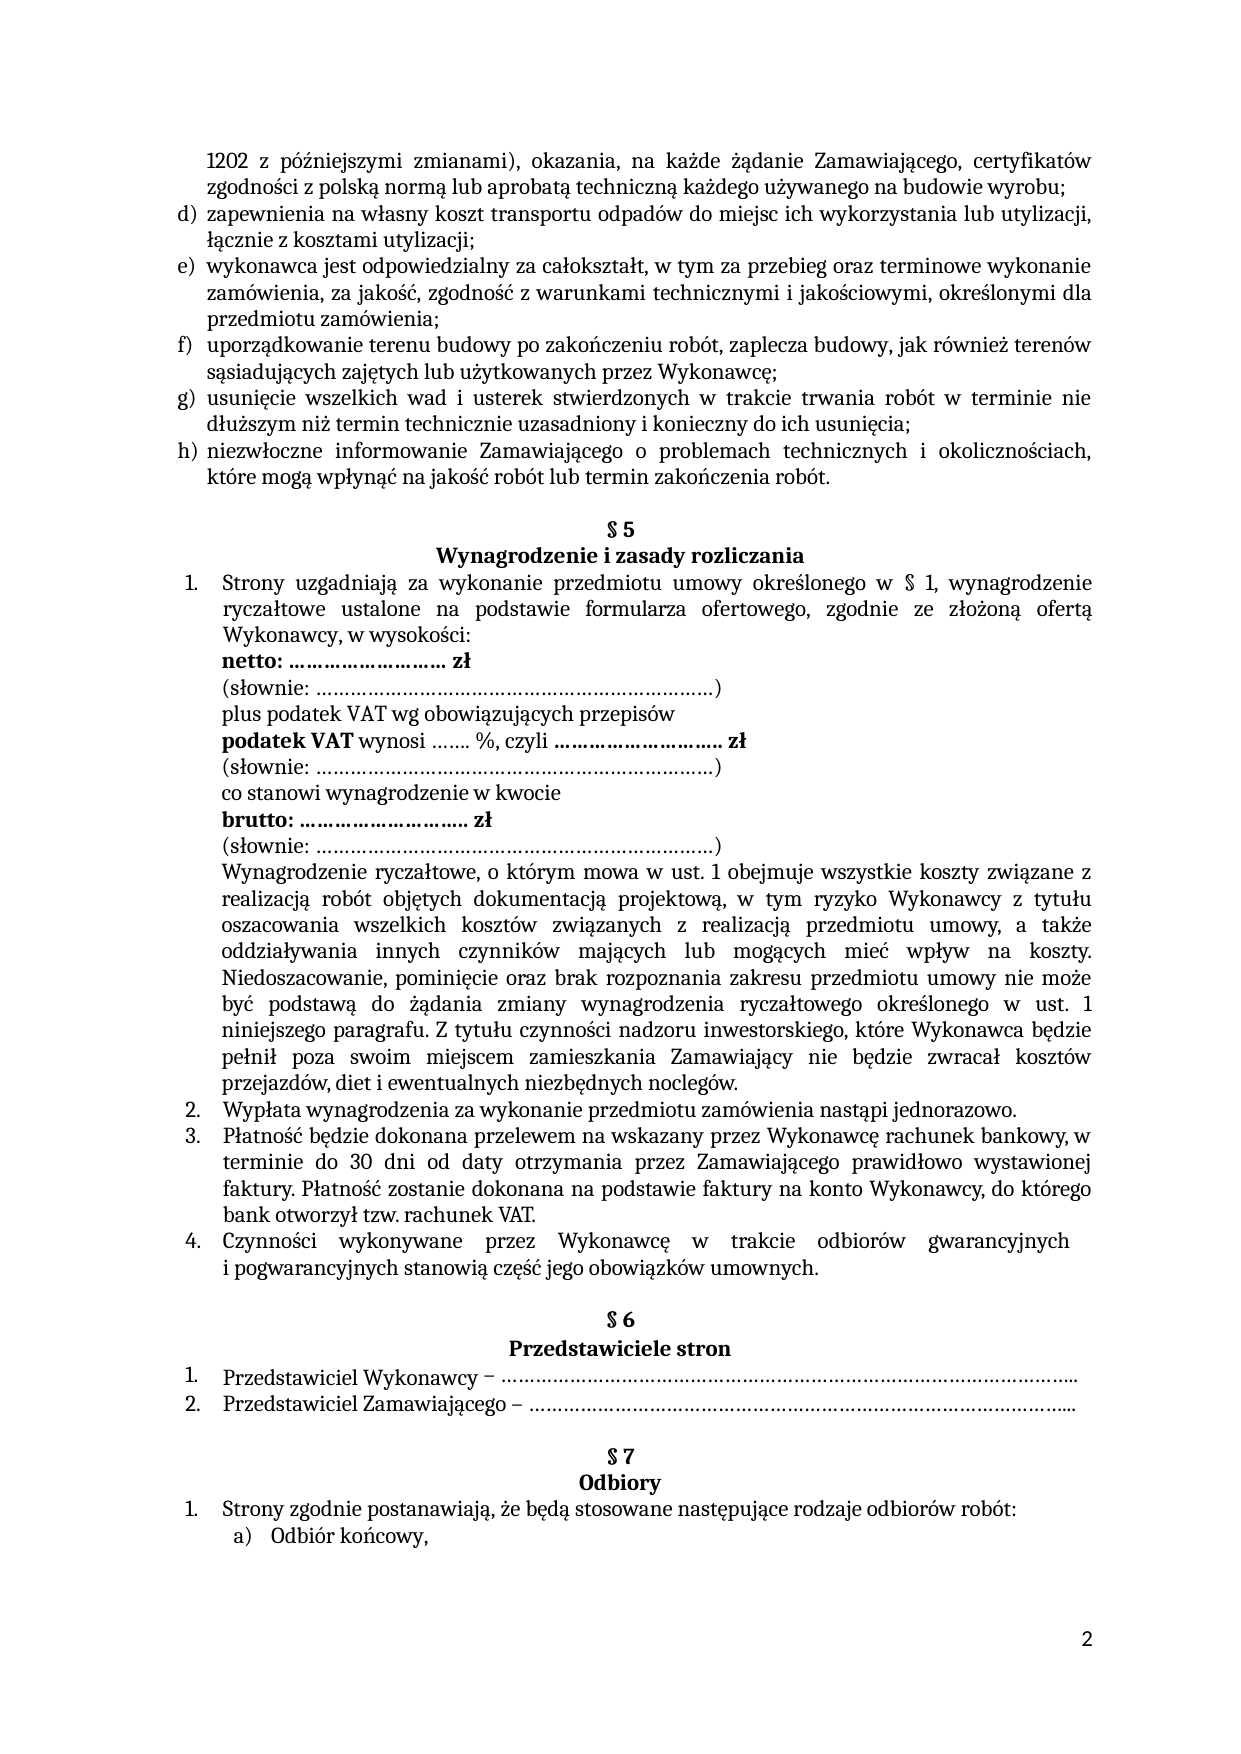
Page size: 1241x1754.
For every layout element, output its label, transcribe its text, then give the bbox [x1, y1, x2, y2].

list Przedstawiciel Wykonawcy – ……………………………………………………………………………………….. [185, 1362, 1093, 1391]
list Odbiór końcowy, [233, 1523, 1093, 1549]
text podatek VAT wynosi ……. %, czyli ……………………….. zł [221, 727, 1093, 754]
text Przedstawiciele stron [148, 1333, 1093, 1362]
text co stanowi wynagrodzenie w kwocie [221, 780, 1093, 806]
text netto: ……………………… zł [221, 648, 1093, 675]
text (słownie: ……………………………………………………………) [221, 754, 1093, 780]
list Strony uzgadniają za wykonanie przedmiotu umowy określonego w § 1, wynagrodzenie ryczałtowe ustalone na podstawie formularza ofertowego, zgodnie ze złożoną ofertą Wykonawcy, w wysokości: [185, 569, 1093, 648]
text Wynagrodzenie i zasady rozliczania [148, 543, 1093, 569]
list Przedstawiciel Zamawiającego – …………………………………………………………………………………... [185, 1391, 1093, 1417]
list Wynagrodzenie ryczałtowe, o którym mowa w ust. 1 obejmuje wszystkie koszty związane z realizacją robót objętych dokumentacją projektową, w tym ryzyko Wykonawcy z tytułu oszacowania wszelkich kosztów związanych z realizacją przedmiotu umowy, a także oddziaływania innych czynników mających lub mogących mieć wpływ na koszty. Niedoszacowanie, pominięcie oraz brak rozpoznania zakresu przedmiotu umowy nie może być podstawą do żądania zmiany wynagrodzenia ryczałtowego określonego w ust. 1 niniejszego paragrafu. Z tytułu czynności nadzoru inwestorskiego, które Wykonawca będzie pełnił poza swoim miejscem zamieszkania Zamawiający nie będzie zwracał kosztów przejazdów, diet i ewentualnych niezbędnych noclegów. [221, 859, 1093, 1096]
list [177, 148, 1093, 200]
text plus podatek VAT wg obowiązujących przepisów [221, 701, 1093, 727]
text (słownie: ……………………………………………………………) [221, 833, 1093, 859]
list Płatność będzie dokonana przelewem na wskazany przez Wykonawcę rachunek bankowy, w terminie do 30 dni od daty otrzymania przez Zamawiającego prawidłowo wystawionej faktury. Płatność zostanie dokonana na podstawie faktury na konto Wykonawcy, do którego bank otworzył tzw. rachunek VAT. [185, 1123, 1093, 1228]
text Odbiory [148, 1470, 1093, 1496]
list Wypłata wynagrodzenia za wykonanie przedmiotu zamówienia nastąpi jednorazowo. [185, 1096, 1093, 1123]
list Czynności wykonywane przez Wykonawcę w trakcie odbiorów gwarancyjnych i pogwarancyjnych stanowią część jego obowiązków umownych. [185, 1228, 1093, 1281]
text brutto: ……………………….. zł [221, 806, 1093, 833]
list wykonawca jest odpowiedzialny za całokształt, w tym za przebieg oraz terminowe wykonanie zamówienia, za jakość, zgodność z warunkami technicznymi i jakościowymi, określonymi dla przedmiotu zamówienia; [177, 253, 1093, 332]
text § 5 [148, 517, 1093, 543]
text (słownie: ……………………………………………………………) [221, 675, 1093, 701]
list niezwłoczne informowanie Zamawiającego o problemach technicznych i okolicznościach, które mogą wpłynąć na jakość robót lub termin zakończenia robót. [177, 437, 1093, 490]
list Strony zgodnie postanawiają, że będą stosowane następujące rodzaje odbiorów robót: [185, 1496, 1093, 1523]
list usunięcie wszelkich wad i usterek stwierdzonych w trakcie trwania robót w terminie nie dłuższym niż termin technicznie uzasadniony i konieczny do ich usunięcia; [177, 385, 1093, 437]
list uporządkowanie terenu budowy po zakończeniu robót, zaplecza budowy, jak również terenów sąsiadujących zajętych lub użytkowanych przez Wykonawcę; [177, 332, 1093, 385]
text § 7 [148, 1443, 1093, 1470]
list zapewnienia na własny koszt transportu odpadów do miejsc ich wykorzystania lub utylizacji, łącznie z kosztami utylizacji; [177, 200, 1093, 253]
text § 6 [148, 1307, 1093, 1333]
